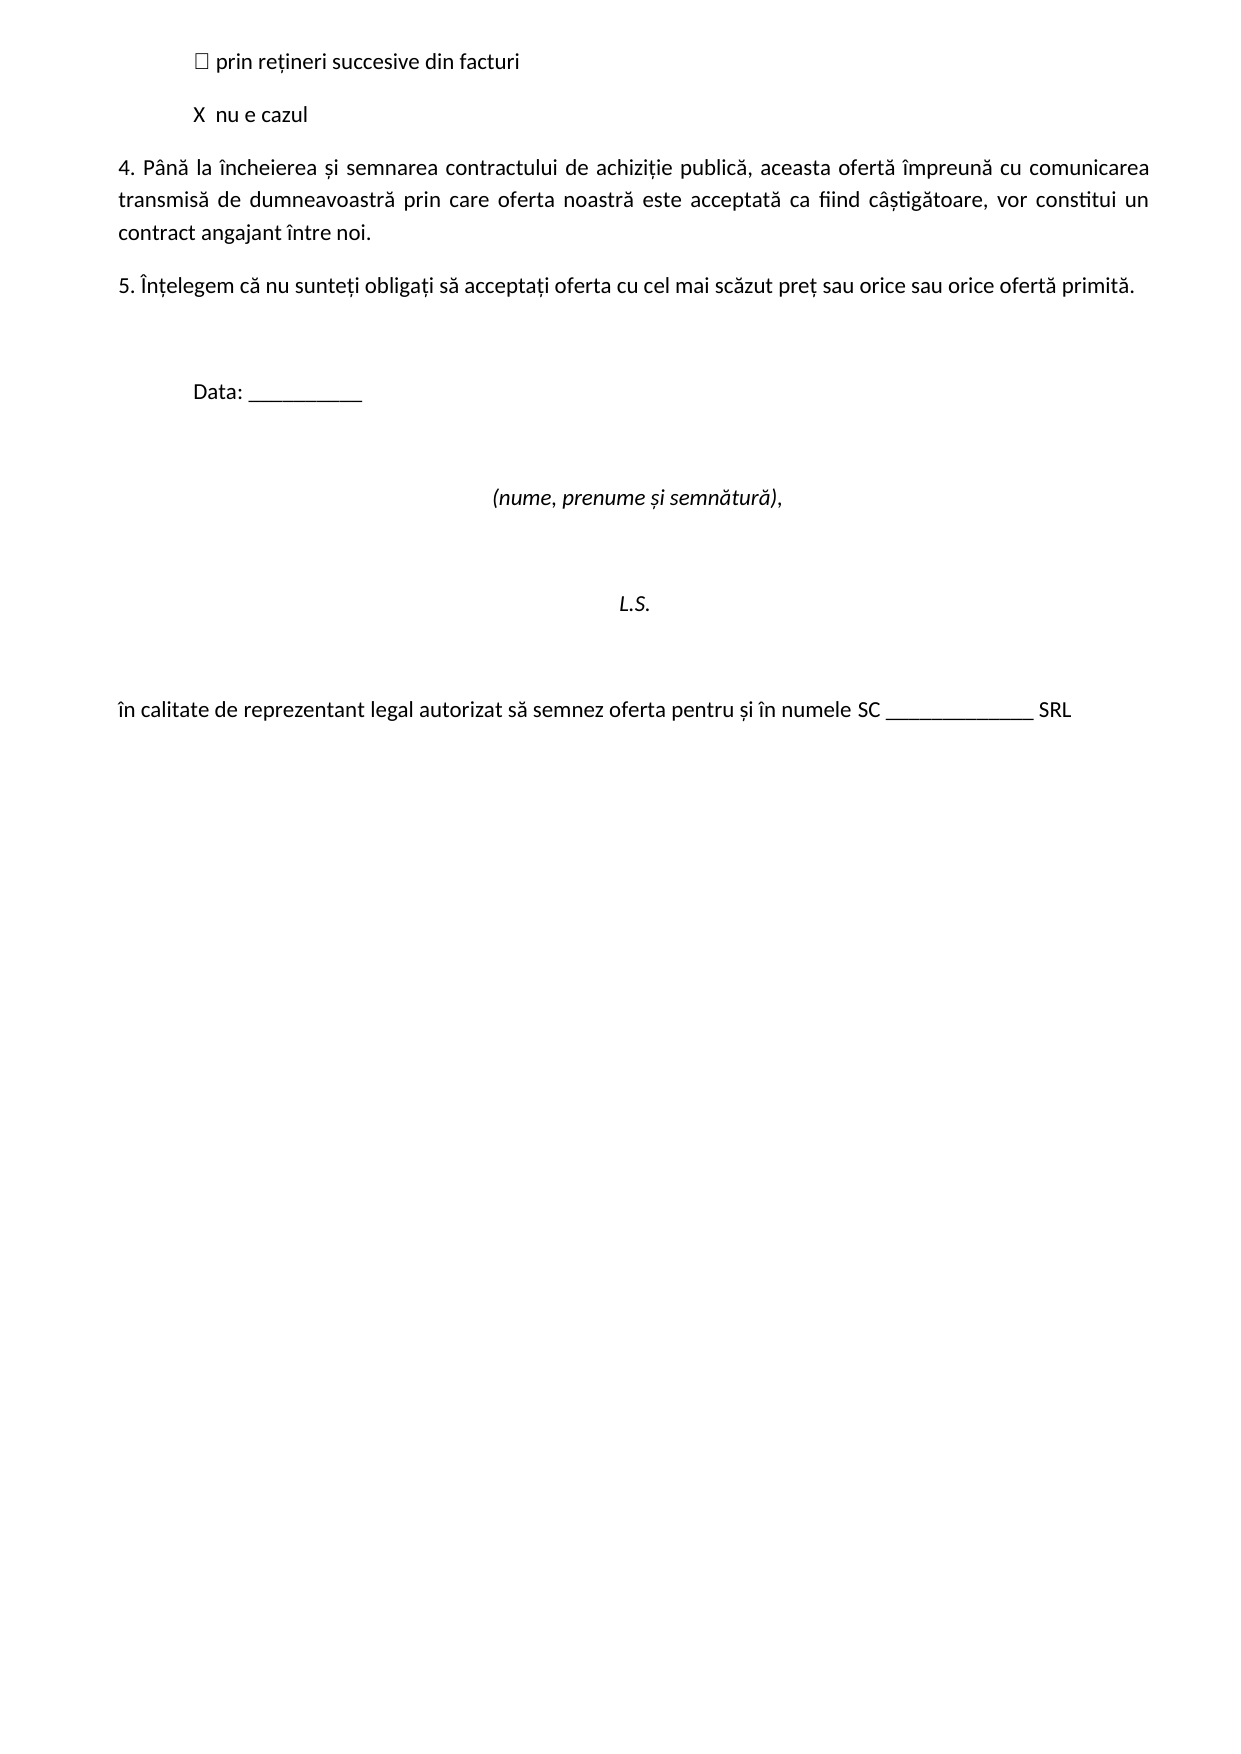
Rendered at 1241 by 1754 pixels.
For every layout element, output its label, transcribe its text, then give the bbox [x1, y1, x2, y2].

text L.S. [118, 589, 1152, 617]
text prin reţineri succesive din facturi [118, 47, 1152, 75]
text 5. Înţelegem că nu sunteţi obligaţi să acceptaţi oferta cu cel mai scăzut preţ sau orice sau orice ofertă primită. [118, 271, 1152, 299]
text 4. Până la încheierea şi semnarea contractului de achiziţie publică, aceasta ofertă împreună cu comunicarea transmisă de dumneavoastră prin care oferta noastră este acceptată ca fiind câştigătoare, vor constitui un contract angajant între noi. [118, 153, 1152, 246]
text în calitate de reprezentant legal autorizat să semnez oferta pentru şi în numele SC _____________ SRL [118, 695, 1152, 723]
text X nu e cazul [118, 100, 1152, 128]
text (nume, prenume şi semnătură), [118, 483, 1152, 511]
text Data: __________ [118, 377, 1152, 405]
